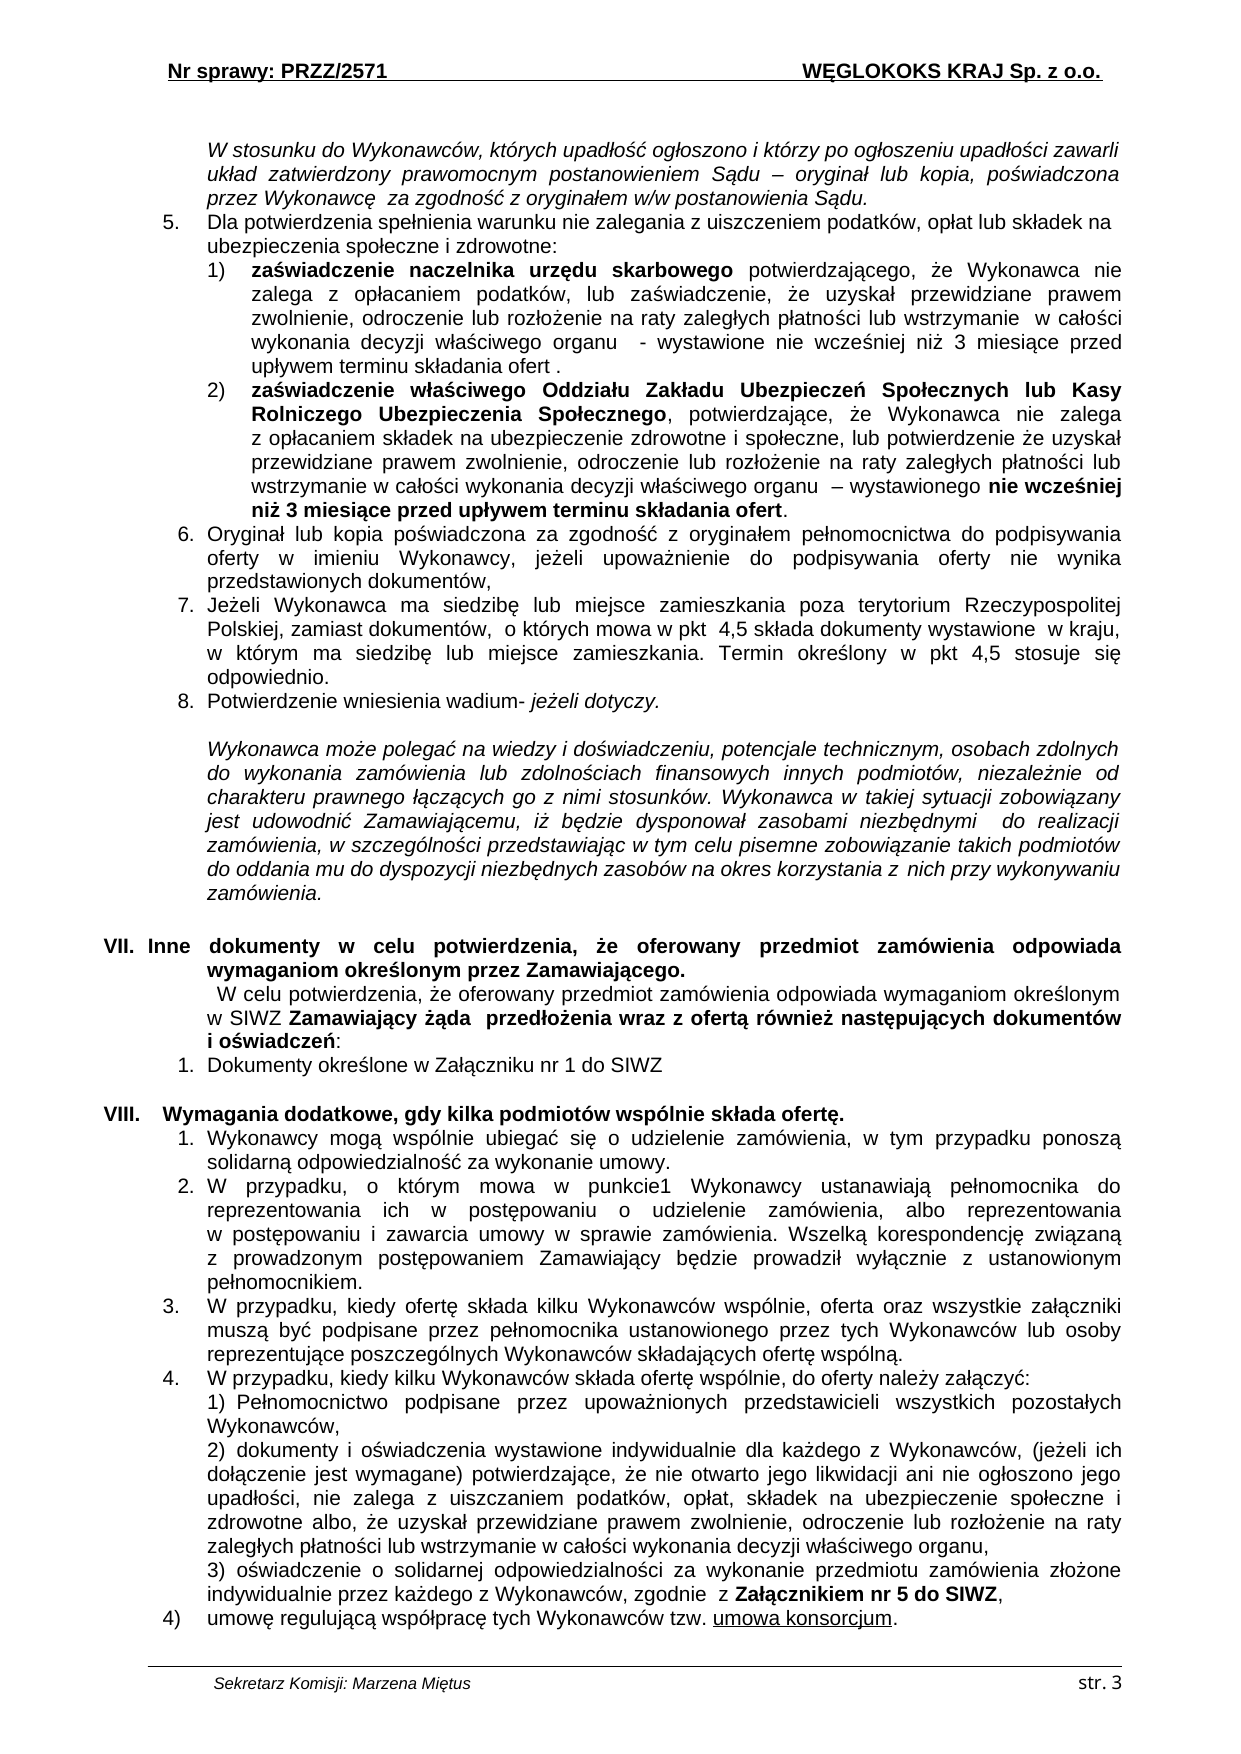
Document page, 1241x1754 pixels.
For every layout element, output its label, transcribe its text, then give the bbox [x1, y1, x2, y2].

list Jeżeli Wykonawca ma siedzibę lub miejsce zamieszkania poza terytorium Rzeczypospolitej Polskiej, zamiast dokumentów, o których mowa w pkt 4,5 składa dokumenty wystawione w kraju, w którym ma siedzibę lub miejsce zamieszkania. Termin określony w pkt 4,5 stosuje się odpowiednio. [177, 593, 1122, 689]
list Pełnomocnictwo podpisane przez upoważnionych przedstawicieli wszystkich pozostałych Wykonawców, [207, 1390, 1122, 1438]
list Inne dokumenty w celu potwierdzenia, że oferowany przedmiot zamówienia odpowiada wymaganiom określonym przez Zamawiającego. [103, 933, 1122, 981]
list umowę regulującą współpracę tych Wykonawców tzw. umowa konsorcjum. [162, 1605, 1122, 1629]
text Wykonawca może polegać na wiedzy i doświadczeniu, potencjale technicznym, osobach zdolnych do wykonania zamówienia lub zdolnościach finansowych innych podmiotów, niezależnie od charakteru prawnego łączących go z nimi stosunków. Wykonawca w takiej sytuacji zobowiązany jest udowodnić Zamawiającemu, iż będzie dysponował zasobami niezbędnymi do realizacji zamówienia, w szczególności przedstawiając w tym celu pisemne zobowiązanie takich podmiotów do oddania mu do dyspozycji niezbędnych zasobów na okres korzystania z nich przy wykonywaniu zamówienia. [207, 737, 1122, 905]
list Wymagania dodatkowe, gdy kilka podmiotów wspólnie składa ofertę. [103, 1102, 1122, 1126]
list 1) zaświadczenie naczelnika urzędu skarbowego potwierdzającego, że Wykonawca nie zalega z opłacaniem podatków, lub zaświadczenie, że uzyskał przewidziane prawem zwolnienie, odroczenie lub rozłożenie na raty zaległych płatności lub wstrzymanie w całości wykonania decyzji właściwego organu - wystawione nie wcześniej niż 3 miesiące przed upływem terminu składania ofert . [207, 258, 1122, 378]
list dokumenty i oświadczenia wystawione indywidualnie dla każdego z Wykonawców, (jeżeli ich dołączenie jest wymagane) potwierdzające, że nie otwarto jego likwidacji ani nie ogłoszono jego upadłości, nie zalega z uiszczaniem podatków, opłat, składek na ubezpieczenie społeczne i zdrowotne albo, że uzyskał przewidziane prawem zwolnienie, odroczenie lub rozłożenie na raty zaległych płatności lub wstrzymanie w całości wykonania decyzji właściwego organu, [207, 1438, 1122, 1557]
list Potwierdzenie wniesienia wadium- jeżeli dotyczy. [177, 689, 1122, 713]
text W stosunku do Wykonawców, których upadłość ogłoszono i którzy po ogłoszeniu upadłości zawarli układ zatwierdzony prawomocnym postanowieniem Sądu – oryginał lub kopia, poświadczona przez Wykonawcę za zgodność z oryginałem w/w postanowienia Sądu. [162, 138, 1122, 210]
list Dla potwierdzenia spełnienia warunku nie zalegania z uiszczeniem podatków, opłat lub składek na ubezpieczenia społeczne i zdrowotne: [162, 210, 1122, 258]
list W przypadku, kiedy kilku Wykonawców składa ofertę wspólnie, do oferty należy załączyć: [162, 1366, 1122, 1390]
list W przypadku, kiedy ofertę składa kilku Wykonawców wspólnie, oferta oraz wszystkie załączniki muszą być podpisane przez pełnomocnika ustanowionego przez tych Wykonawców lub osoby reprezentujące poszczególnych Wykonawców składających ofertę wspólną. [162, 1294, 1122, 1366]
text W celu potwierdzenia, że oferowany przedmiot zamówienia odpowiada wymaganiom określonym w SIWZ Zamawiający żąda przedłożenia wraz z ofertą również następujących dokumentów i oświadczeń: [148, 981, 1122, 1053]
list Wykonawcy mogą wspólnie ubiegać się o udzielenie zamówienia, w tym przypadku ponoszą solidarną odpowiedzialność za wykonanie umowy. [177, 1126, 1122, 1174]
list Oryginał lub kopia poświadczona za zgodność z oryginałem pełnomocnictwa do podpisywania oferty w imieniu Wykonawcy, jeżeli upoważnienie do podpisywania oferty nie wynika przedstawionych dokumentów, [177, 521, 1122, 593]
list Dokumenty określone w Załączniku nr 1 do SIWZ [177, 1053, 1122, 1077]
list W przypadku, o którym mowa w punkcie1 Wykonawcy ustanawiają pełnomocnika do reprezentowania ich w postępowaniu o udzielenie zamówienia, albo reprezentowania w postępowaniu i zawarcia umowy w sprawie zamówienia. Wszelką korespondencję związaną z prowadzonym postępowaniem Zamawiający będzie prowadził wyłącznie z ustanowionym pełnomocnikiem. [177, 1174, 1122, 1294]
list 2) zaświadczenie właściwego Oddziału Zakładu Ubezpieczeń Społecznych lub Kasy Rolniczego Ubezpieczenia Społecznego, potwierdzające, że Wykonawca nie zalega z opłacaniem składek na ubezpieczenie zdrowotne i społeczne, lub potwierdzenie że uzyskał przewidziane prawem zwolnienie, odroczenie lub rozłożenie na raty zaległych płatności lub wstrzymanie w całości wykonania decyzji właściwego organu – wystawionego nie wcześniej niż 3 miesiące przed upływem terminu składania ofert. [207, 378, 1122, 521]
list oświadczenie o solidarnej odpowiedzialności za wykonanie przedmiotu zamówienia złożone indywidualnie przez każdego z Wykonawców, zgodnie z Załącznikiem nr 5 do SIWZ, [207, 1557, 1122, 1605]
